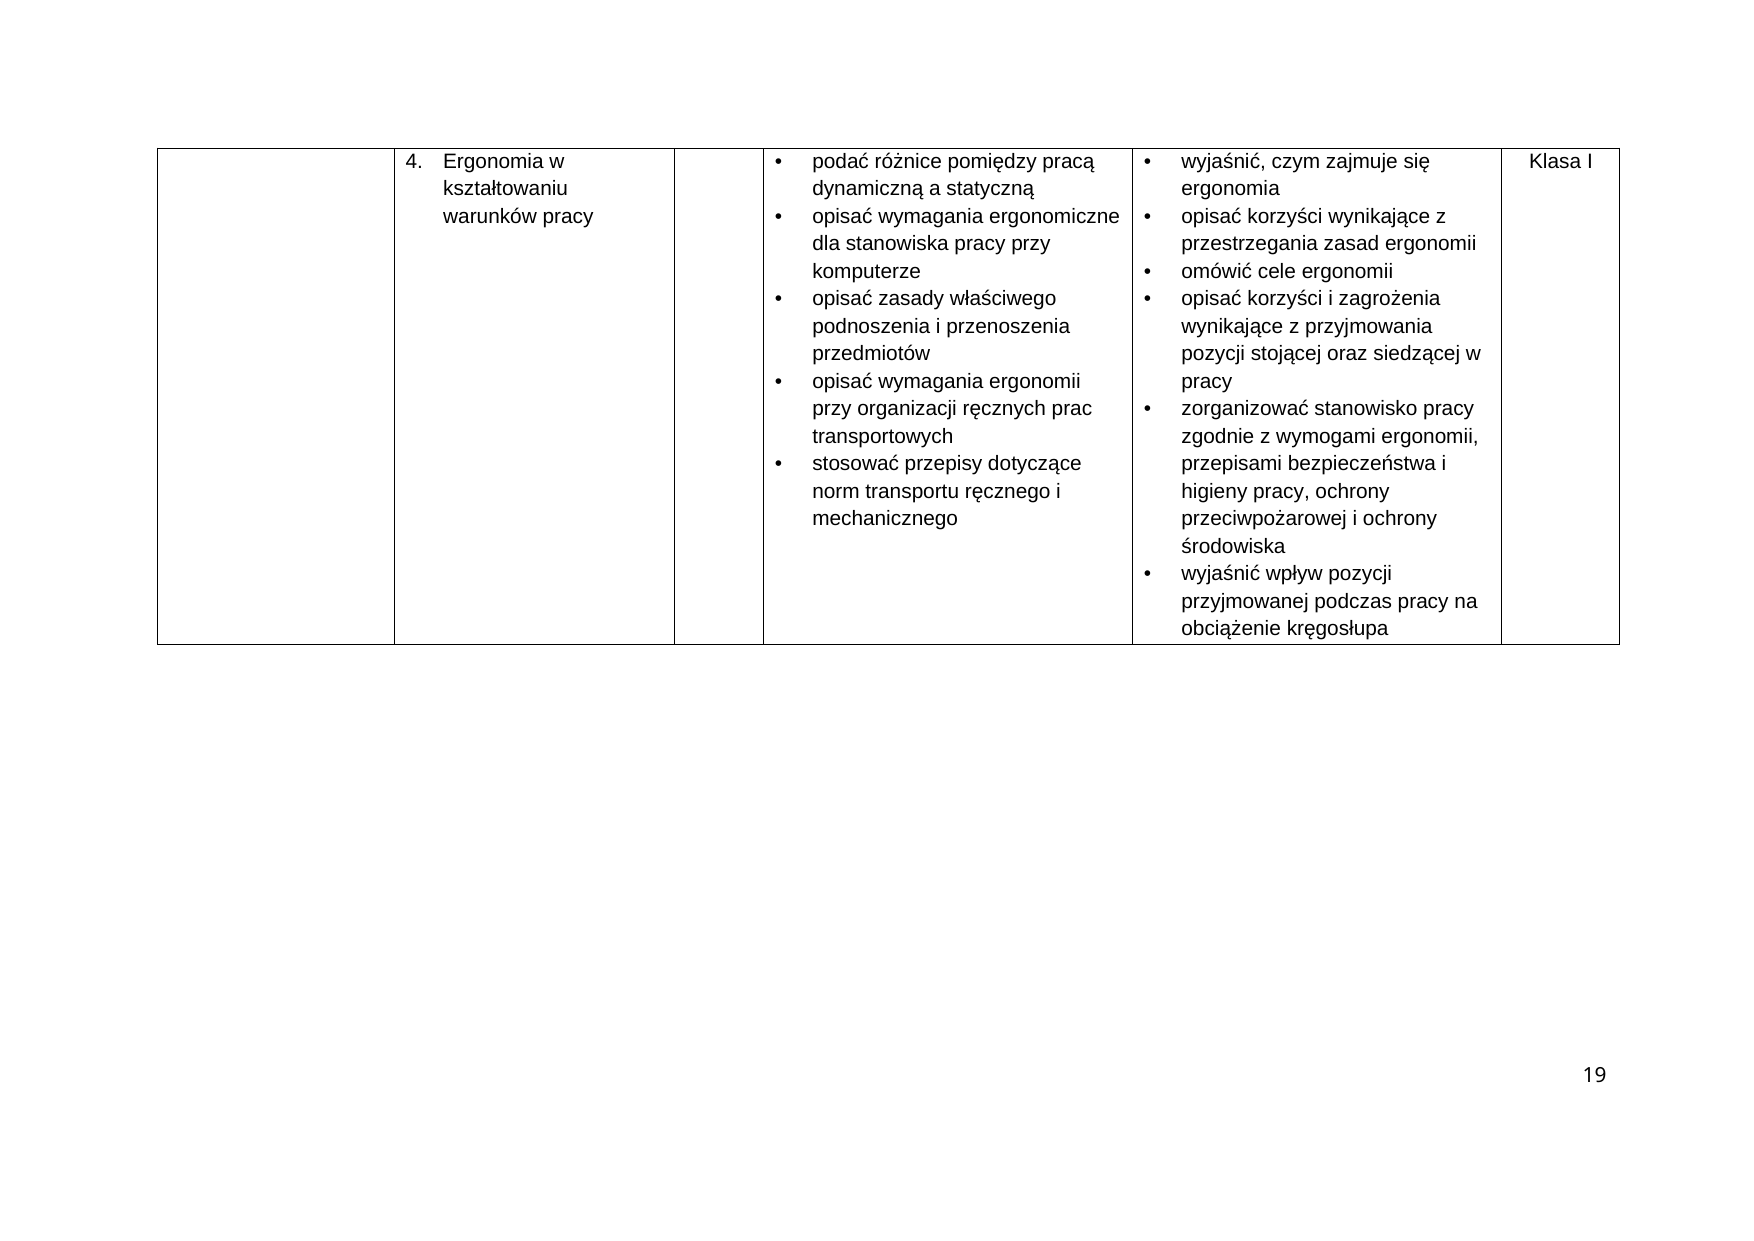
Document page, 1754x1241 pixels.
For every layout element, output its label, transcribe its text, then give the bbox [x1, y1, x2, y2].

table_cell wyjaśnić, czym zajmuje się ergonomia opisać korzyści wynikające z przestrzegania zasad ergonomii omówić cele ergonomii opisać korzyści i zagrożenia wynikające z przyjmowania pozycji stojącej oraz siedzącej w pracy zorganizować stanowisko pracy zgodnie z wymogami ergonomii, przepisami bezpieczeństwa i higieny pracy, ochrony przeciwpożarowej i ochrony środowiska wyjaśnić wpływ pozycji przyjmowanej podczas pracy na obciążenie kręgosłupa [1133, 149, 1501, 644]
table_cell podać różnice pomiędzy pracą dynamiczną a statyczną opisać wymagania ergonomiczne dla stanowiska pracy przy komputerze opisać zasady właściwego podnoszenia i przenoszenia przedmiotów opisać wymagania ergonomii przy organizacji ręcznych prac transportowych stosować przepisy dotyczące norm transportu ręcznego i mechanicznego [764, 149, 1132, 644]
table_cell [158, 149, 394, 644]
table_cell [675, 149, 763, 644]
table_cell Ergonomia w kształtowaniu warunków pracy [395, 149, 674, 644]
table_cell Klasa I [1502, 149, 1619, 644]
